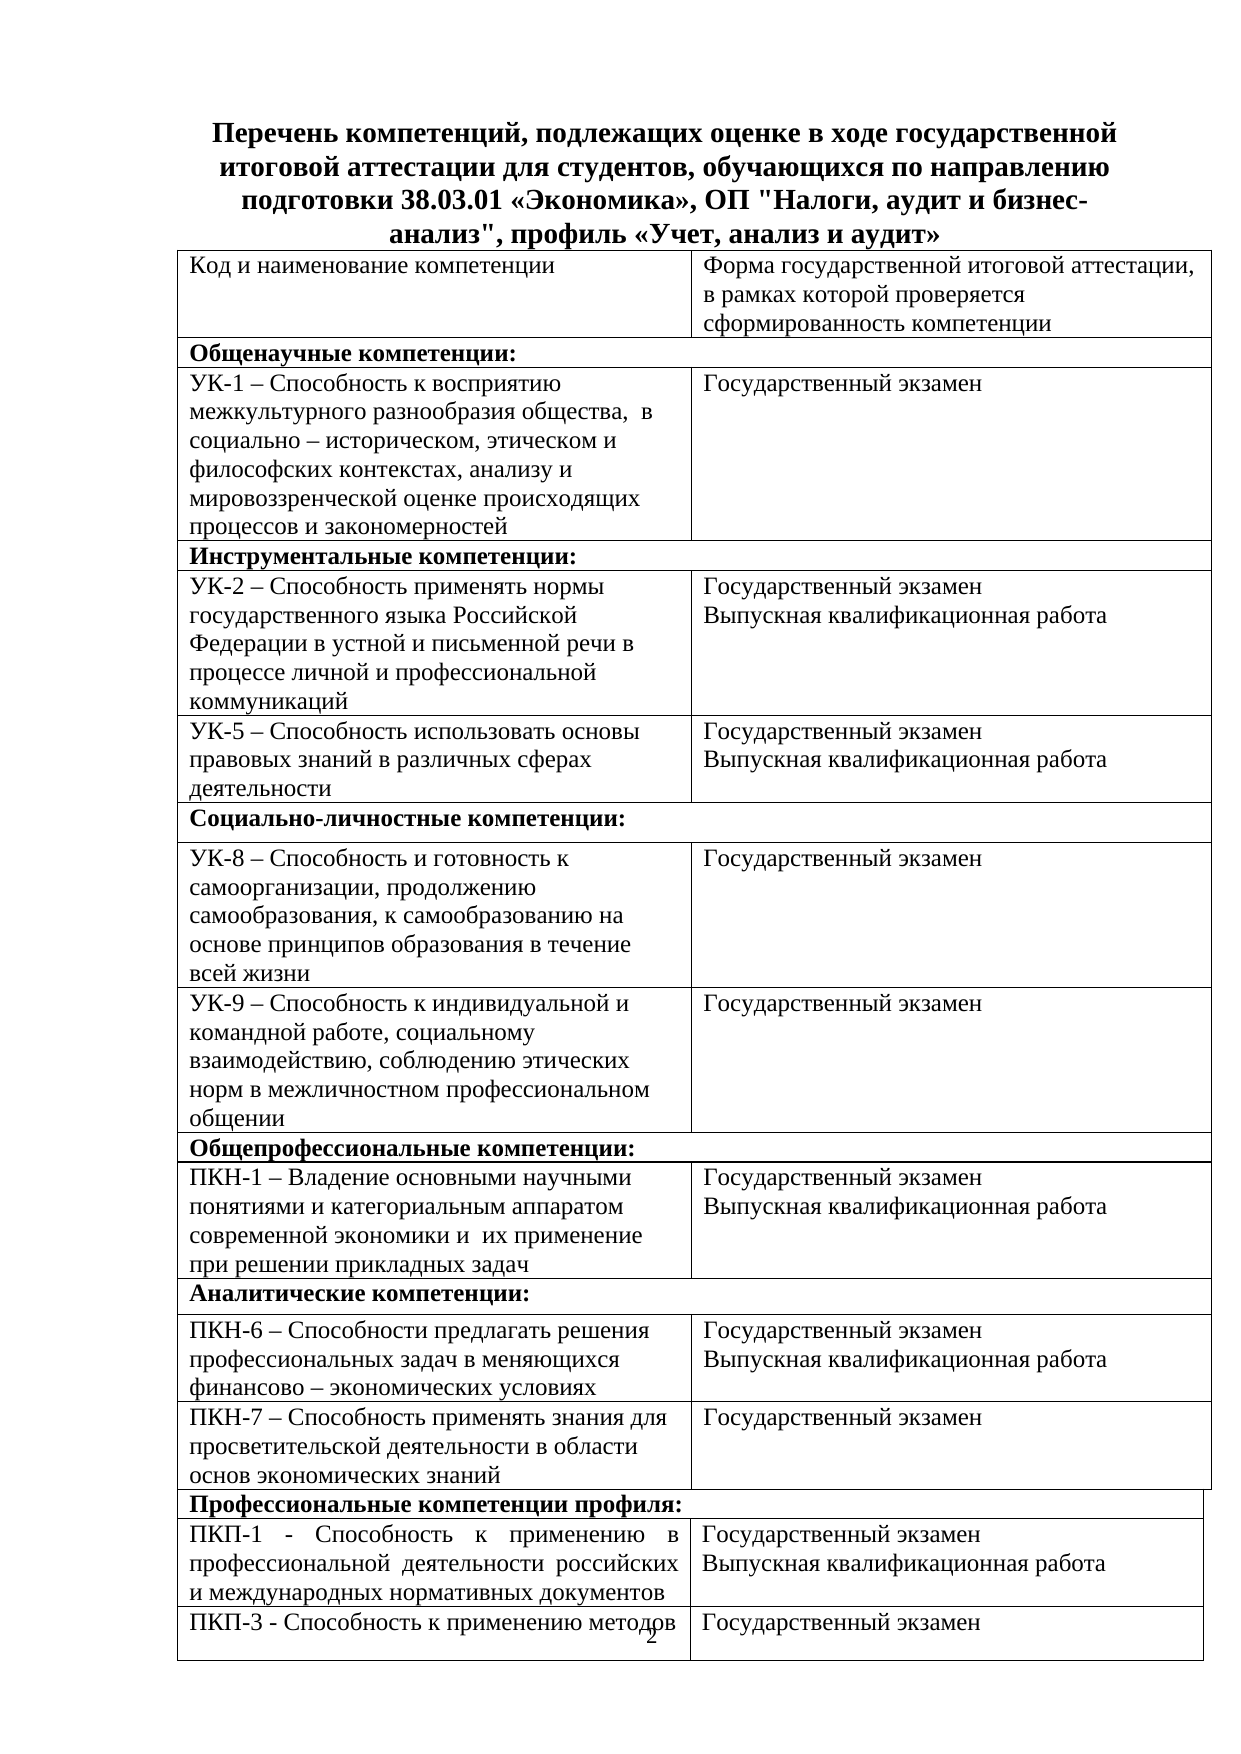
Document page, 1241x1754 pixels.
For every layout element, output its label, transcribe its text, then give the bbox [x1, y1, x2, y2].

table_cell Государственный экзамен [692, 1402, 1211, 1488]
text Перечень компетенций, подлежащих оценке в ходе государственной итоговой аттестации для студентов, обучающихся по направлению подготовки 38.03.01 «Экономика», ОП "Налоги, аудит и бизнес-анализ", профиль «Учет, анализ и аудит» [207, 115, 1122, 249]
table_cell УК-9 – Способность к индивидуальной и командной работе, социальному взаимодействию, соблюдению этических норм в межличностном профессиональном общении [178, 988, 691, 1132]
table_cell Государственный экзамен [692, 988, 1211, 1132]
table_cell Государственный экзамен Выпускная квалификационная работа [692, 1163, 1211, 1277]
table_cell Государственный экзамен Выпускная квалификационная работа [692, 1315, 1211, 1401]
table_cell Государственный экзамен Выпускная квалификационная работа [691, 1519, 1203, 1606]
table_cell Государственный экзамен [692, 368, 1211, 540]
table_header Форма государственной итоговой аттестации, в рамках которой проверяется сформированность компетенции [692, 251, 1211, 337]
table_cell ПКН-1 – Владение основными научными понятиями и категориальным аппаратом современной экономики и их применение при решении прикладных задач [178, 1163, 691, 1277]
table_cell Государственный экзамен Выпускная квалификационная работа [692, 716, 1211, 802]
table_cell ПКН-7 – Способность применять знания для просветительской деятельности в области основ экономических знаний [178, 1402, 691, 1488]
table_cell УК-5 – Способность использовать основы правовых знаний в различных сферах деятельности [178, 716, 691, 802]
table_cell Профессиональные компетенции профиля: [178, 1490, 1203, 1518]
table_header Код и наименование компетенции [178, 251, 691, 337]
table_cell УК-1 – Способность к восприятию межкультурного разнообразия общества, в социально – историческом, этическом и философских контекстах, анализу и мировоззренческой оценке происходящих процессов и закономерностей [178, 368, 691, 540]
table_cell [178, 1607, 690, 1660]
table_cell УК-8 – Способность и готовность к самоорганизации, продолжению самообразования, к самообразованию на основе принципов образования в течение всей жизни [178, 843, 691, 987]
table_cell Общенаучные компетенции: [178, 338, 1211, 367]
table_cell Аналитические компетенции: [178, 1279, 1211, 1314]
table_cell Государственный экзамен Выпускная квалификационная работа [692, 571, 1211, 715]
table_cell ПКП-1 - Способность к применению в профессиональной деятельности российских и международных нормативных документов [178, 1519, 690, 1606]
table_cell Государственный экзамен [692, 843, 1211, 987]
table_cell Инструментальные компетенции: [178, 541, 1211, 570]
table_cell Социально-личностные компетенции: [178, 803, 1211, 842]
table_cell УК-2 – Способность применять нормы государственного языка Российской Федерации в устной и письменной речи в процессе личной и профессиональной коммуникаций [178, 571, 691, 715]
table_cell Общепрофессиональные компетенции: [178, 1133, 1211, 1161]
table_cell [691, 1607, 1203, 1660]
table_cell ПКН-6 – Способности предлагать решения профессиональных задач в меняющихся финансово – экономических условиях [178, 1315, 691, 1401]
